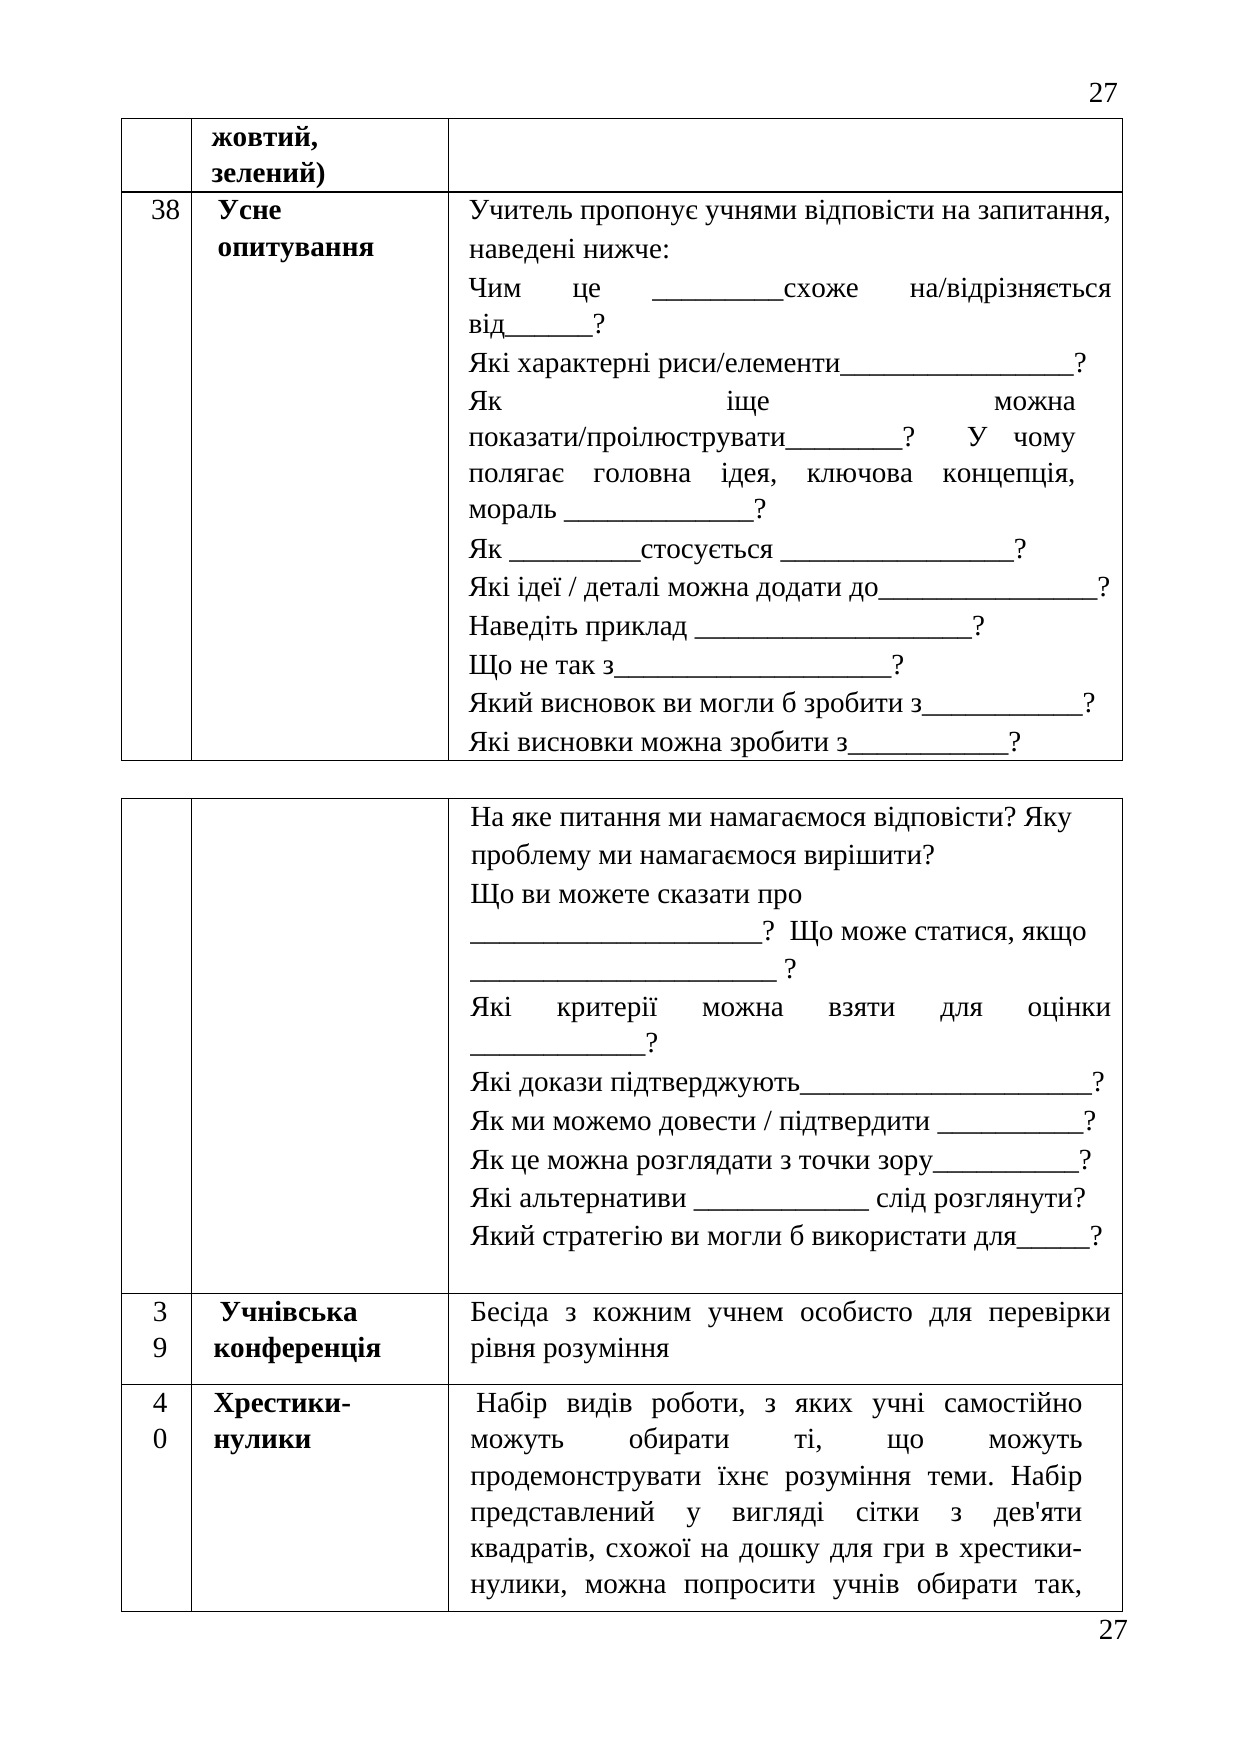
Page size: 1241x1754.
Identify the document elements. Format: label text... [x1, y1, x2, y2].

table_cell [449, 119, 1122, 191]
table_cell Хрестики-нулики [192, 1385, 448, 1611]
table_cell Учитель пропонує учнями відповісти на запитання, наведені нижче: Чим це _________схоже на/відрізняється від______? Які характерні риси/елементи________________? Як іще можна показати/проілюструвати________? У чому полягає головна ідея, ключова концепція, мораль _____________? Як _________стосується ________________? Які ідеї / деталі можна додати до_______________? Наведіть приклад ___________________? Що не так з___________________? Який висновок ви могли б зробити з___________? Які висновки можна зробити з___________? [449, 193, 1122, 760]
table_cell Учнівська конференція [192, 1294, 448, 1384]
table_cell Усне опитування [192, 193, 448, 760]
table_cell Бесіда з кожним учнем особисто для перевірки рівня розуміння [449, 1294, 1122, 1384]
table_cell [192, 119, 448, 191]
table_cell 38 [122, 193, 191, 760]
table_cell 39 [122, 1294, 191, 1384]
table_header [192, 799, 448, 1293]
table_header На яке питання ми намагаємося відповісти? Яку проблему ми намагаємося вирішити? Що ви можете сказати про ____________________? Що може статися, якщо _____________________ ? Які критерії можна взяти для оцінки ____________? Які докази підтверджують____________________? Як ми можемо довести / підтвердити __________? Як це можна розглядати з точки зору__________? Які альтернативи ____________ слід розглянути? Який стратегію ви могли б використати для_____? [449, 799, 1122, 1293]
table_cell 40 [122, 1385, 191, 1611]
table_cell 37 [122, 119, 191, 191]
table_header [122, 799, 191, 1293]
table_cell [449, 1385, 1122, 1611]
